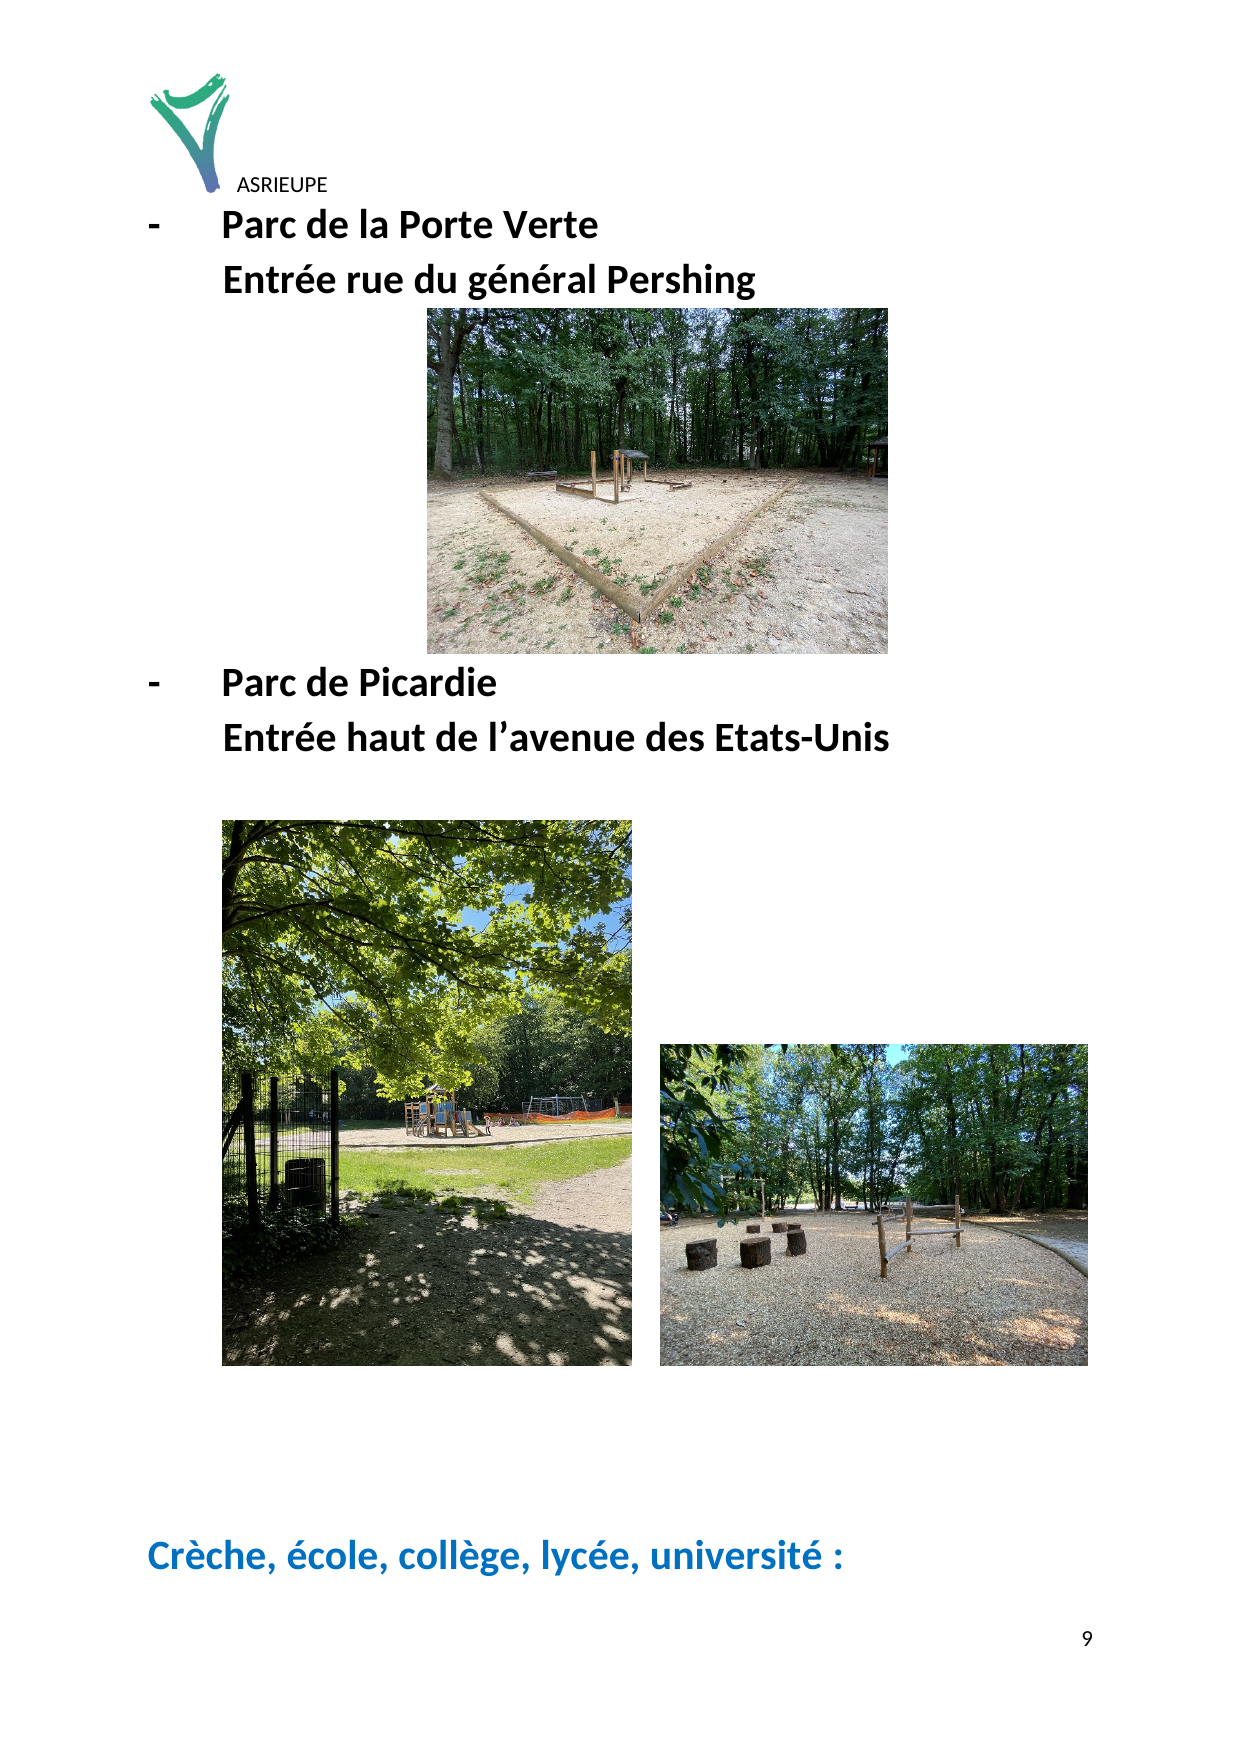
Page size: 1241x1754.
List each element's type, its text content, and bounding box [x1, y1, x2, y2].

picture [222, 820, 632, 1366]
list Entrée rue du général Pershing [223, 253, 1093, 304]
text Crèche, école, collège, lycée, université : [148, 1529, 1093, 1580]
picture [427, 308, 888, 654]
list Parc de Picardie [148, 656, 1093, 707]
picture [660, 1044, 1088, 1366]
picture [147, 73, 232, 193]
list Parc de la Porte Verte [148, 198, 1093, 249]
list Entrée haut de l’avenue des Etats-Unis [223, 711, 1093, 762]
